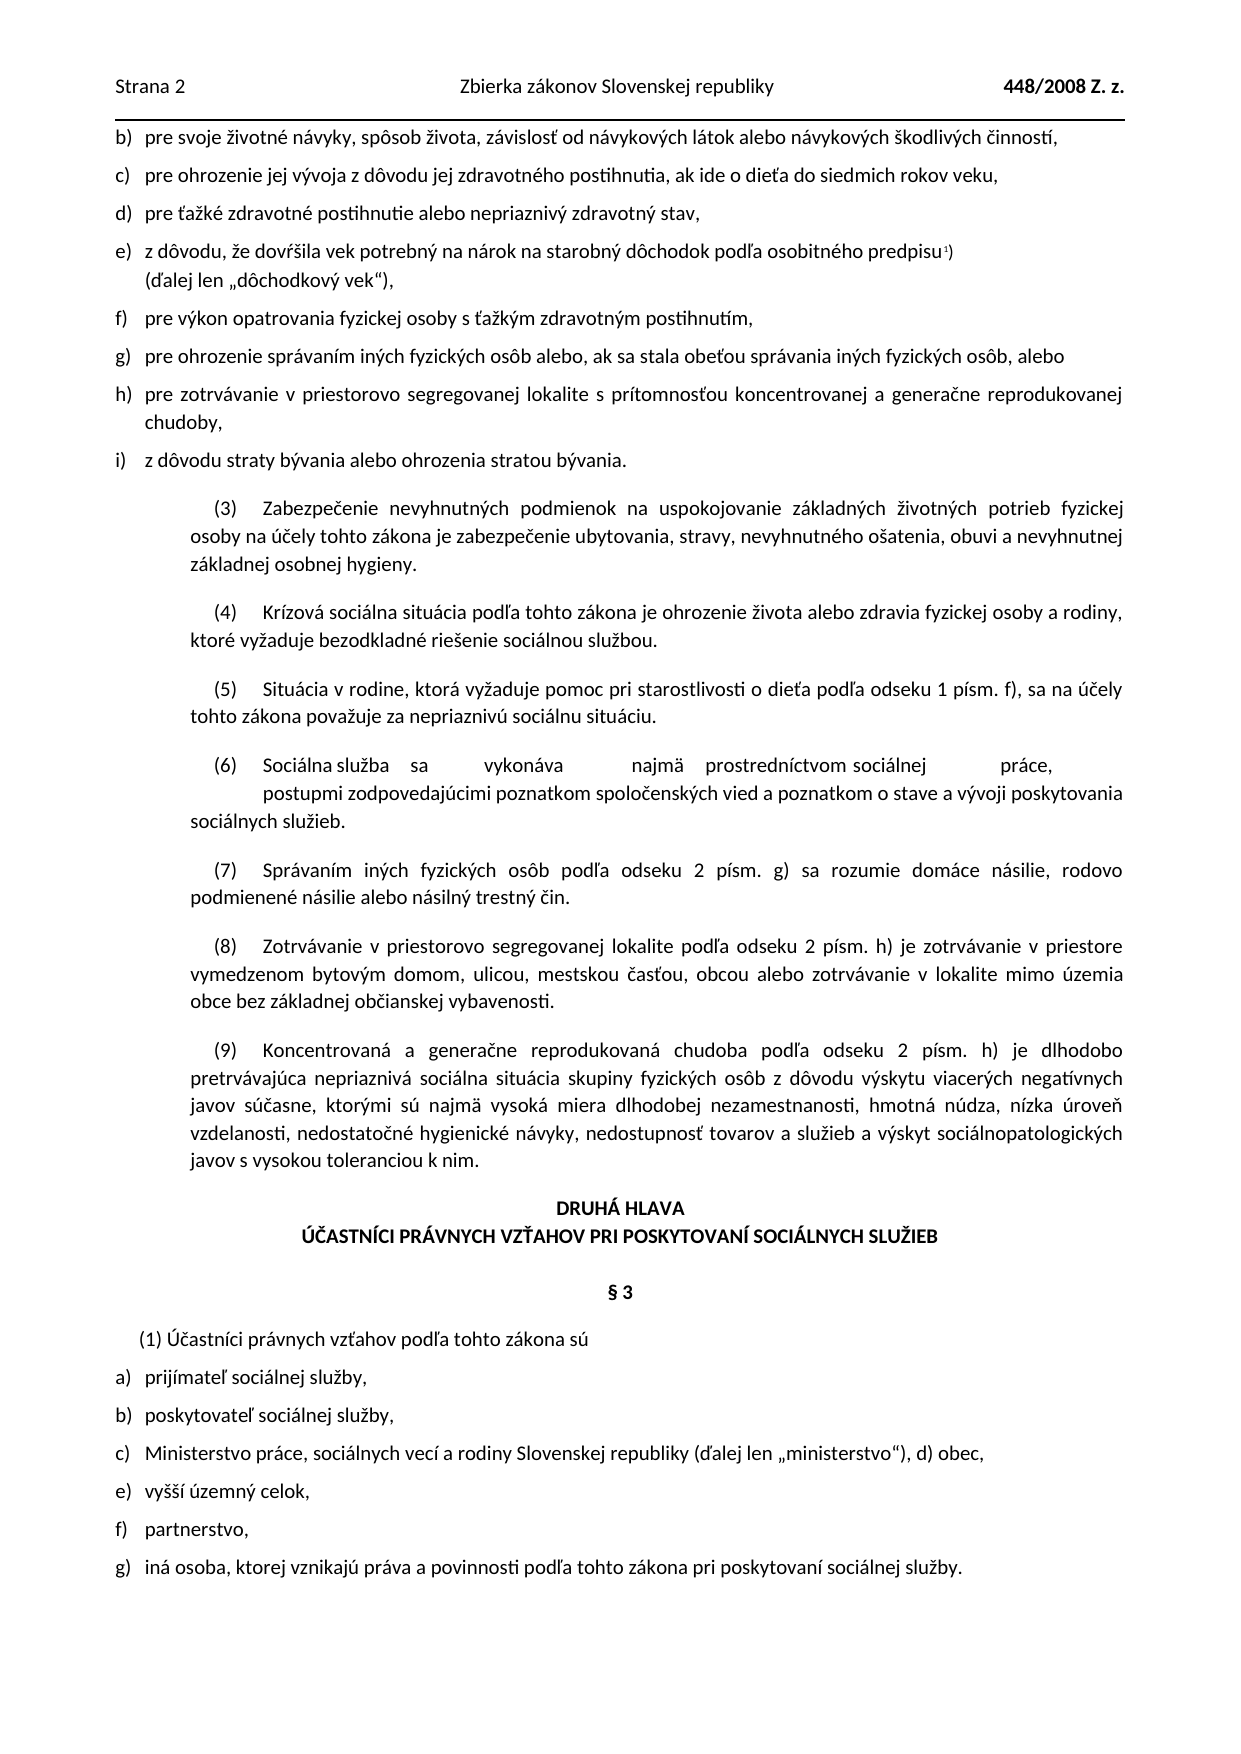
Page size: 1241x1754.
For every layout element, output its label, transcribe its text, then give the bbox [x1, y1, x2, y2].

list iná osoba, ktorej vznikajú práva a povinnosti podľa tohto zákona pri poskytovaní sociálnej služby. [115, 1554, 1124, 1579]
list vyšší územný celok, [115, 1478, 1124, 1503]
list Sociálna služba sa vykonáva najmä prostredníctvom sociálnej práce, postupmi zodpovedajúcimi poznatkom spoločenských vied a poznatkom o stave a vývoji poskytovania sociálnych služieb. [190, 752, 1124, 833]
text ÚČASTNÍCI PRÁVNYCH VZŤAHOV PRI POSKYTOVANÍ SOCIÁLNYCH SLUŽIEB [124, 1223, 1116, 1249]
list z dôvodu straty bývania alebo ohrozenia stratou bývania. [115, 447, 1124, 472]
list z dôvodu, že dovŕšila vek potrebný na nárok na starobný dôchodok podľa osobitného predpisu1) [115, 238, 1124, 264]
list pre výkon opatrovania fyzickej osoby s ťažkým zdravotným postihnutím, [115, 305, 1124, 331]
list Situácia v rodine, ktorá vyžaduje pomoc pri starostlivosti o dieťa podľa odseku 1 písm. f), sa na účely tohto zákona považuje za nepriaznivú sociálnu situáciu. [190, 676, 1124, 729]
text (ďalej len „dôchodkový vek“), [144, 267, 1124, 293]
list poskytovateľ sociálnej služby, [115, 1402, 1124, 1427]
list Zabezpečenie nevyhnutných podmienok na uspokojovanie základných životných potrieb fyzickej osoby na účely tohto zákona je zabezpečenie ubytovania, stravy, nevyhnutného ošatenia, obuvi a nevyhnutnej základnej osobnej hygieny. [190, 496, 1124, 576]
list Správaním iných fyzických osôb podľa odseku 2 písm. g) sa rozumie domáce násilie, rodovo podmienené násilie alebo násilný trestný čin. [190, 857, 1124, 910]
list Krízová sociálna situácia podľa tohto zákona je ohrozenie života alebo zdravia fyzickej osoby a rodiny, ktoré vyžaduje bezodkladné riešenie sociálnou službou. [190, 599, 1124, 653]
text (1) Účastníci právnych vzťahov podľa tohto zákona sú [139, 1326, 1124, 1351]
list pre ohrozenie správaním iných fyzických osôb alebo, ak sa stala obeťou správania iných fyzických osôb, alebo [115, 343, 1124, 369]
list Ministerstvo práce, sociálnych vecí a rodiny Slovenskej republiky (ďalej len „ministerstvo“), d) obec, [115, 1440, 1124, 1465]
list Zotrvávanie v priestorovo segregovanej lokalite podľa odseku 2 písm. h) je zotrvávanie v priestore vymedzenom bytovým domom, ulicou, mestskou časťou, obcou alebo zotrvávanie v lokalite mimo územia obce bez základnej občianskej vybavenosti. [190, 933, 1124, 1014]
list pre svoje životné návyky, spôsob života, závislosť od návykových látok alebo návykových škodlivých činností, [115, 101, 1124, 150]
list pre ohrozenie jej vývoja z dôvodu jej zdravotného postihnutia, ak ide o dieťa do siedmich rokov veku, [115, 162, 1124, 188]
list pre zotrvávanie v priestorovo segregovanej lokalite s prítomnosťou koncentrovanej a generačne reprodukovanej chudoby, [115, 381, 1124, 434]
list prijímateľ sociálnej služby, [115, 1364, 1124, 1389]
list partnerstvo, [115, 1516, 1124, 1541]
list pre ťažké zdravotné postihnutie alebo nepriaznivý zdravotný stav, [115, 200, 1124, 226]
text § 3 [124, 1279, 1116, 1305]
text DRUHÁ HLAVA [124, 1195, 1116, 1221]
list Koncentrovaná a generačne reprodukovaná chudoba podľa odseku 2 písm. h) je dlhodobo pretrvávajúca nepriaznivá sociálna situácia skupiny fyzických osôb z dôvodu výskytu viacerých negatívnych javov súčasne, ktorými sú najmä vysoká miera dlhodobej nezamestnanosti, hmotná núdza, nízka úroveň vzdelanosti, nedostatočné hygienické návyky, nedostupnosť tovarov a služieb a výskyt sociálnopatologických javov s vysokou toleranciou k nim. [190, 1037, 1124, 1173]
